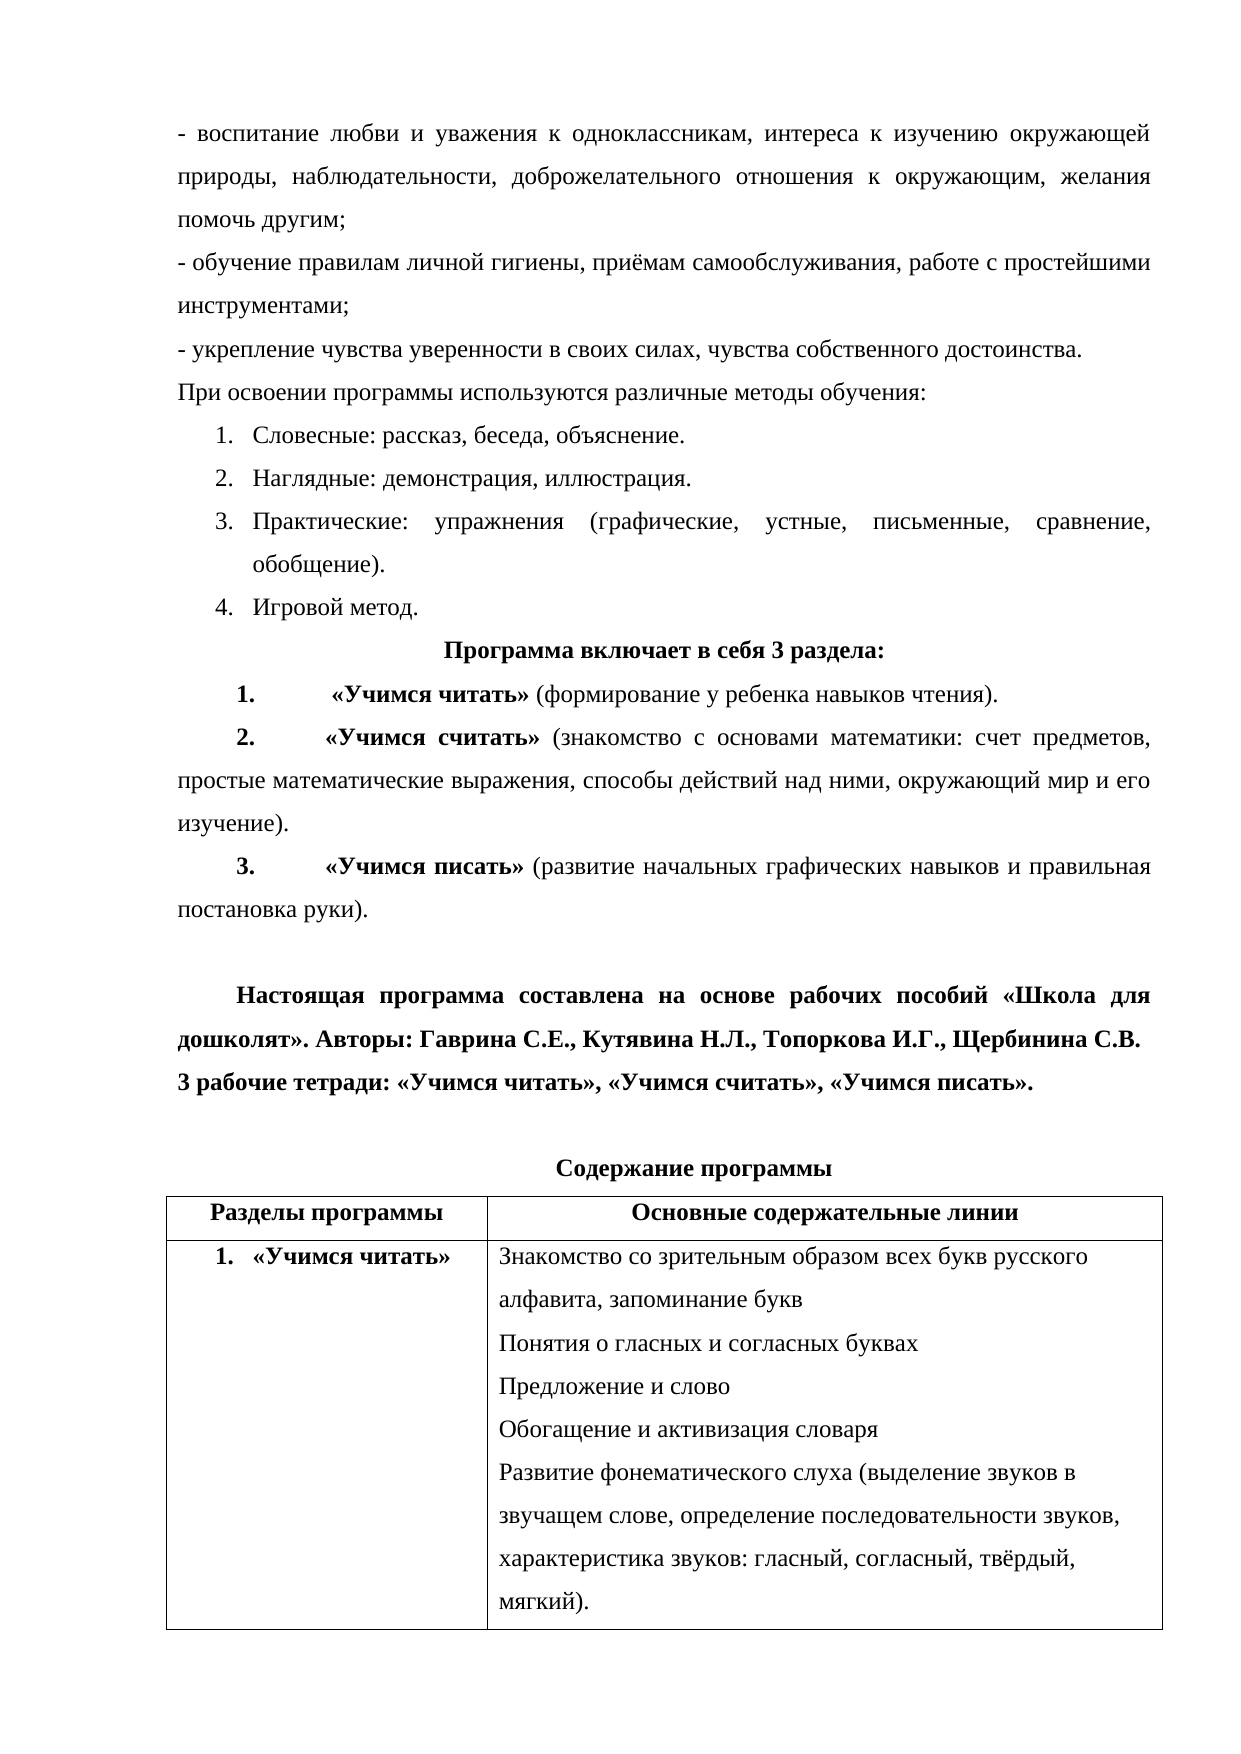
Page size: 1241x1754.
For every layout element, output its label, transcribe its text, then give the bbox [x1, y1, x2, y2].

text - укрепление чувства уверенности в своих силах, чувства собственного достоинства. [177, 334, 1152, 362]
text Содержание программы [177, 1153, 1152, 1182]
list Практические: упражнения (графические, устные, письменные, сравнение, обобщение). [215, 506, 1152, 578]
list Игровой метод. [215, 592, 1152, 621]
list «Учимся писать» (развитие начальных графических навыков и правильная постановка руки). [177, 851, 1152, 923]
text При освоении программы используются различные методы обучения: [177, 377, 1152, 406]
list «Учимся читать» (формирование у ребенка навыков чтения). [177, 679, 1152, 707]
table_header Основные содержательные линии [488, 1197, 1162, 1240]
list «Учимся считать» (знакомство с основами математики: счет предметов, простые математические выражения, способы действий над ними, окружающий мир и его изучение). [177, 722, 1152, 837]
text 3 рабочие тетради: «Учимся читать», «Учимся считать», «Учимся писать». [177, 1067, 1152, 1096]
text Программа включает в себя 3 раздела: [177, 636, 1152, 664]
list Наглядные: демонстрация, иллюстрация. [215, 463, 1152, 492]
text - воспитание любви и уважения к одноклассникам, интереса к изучению окружающей природы, наблюдательности, доброжелательного отношения к окружающим, желания помочь другим; [177, 118, 1152, 233]
table_header Разделы программы [167, 1197, 487, 1240]
text Настоящая программа составлена на основе рабочих пособий «Школа для дошколят». Авторы: Гаврина С.Е., Кутявина Н.Л., Топоркова И.Г., Щербинина С.В. [177, 981, 1152, 1052]
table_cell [488, 1241, 1162, 1629]
text - обучение правилам личной гигиены, приёмам самообслуживания, работе с простейшими инструментами; [177, 247, 1152, 319]
list Словесные: рассказ, беседа, объяснение. [215, 420, 1152, 449]
table_cell «Учимся читать» [167, 1241, 487, 1629]
